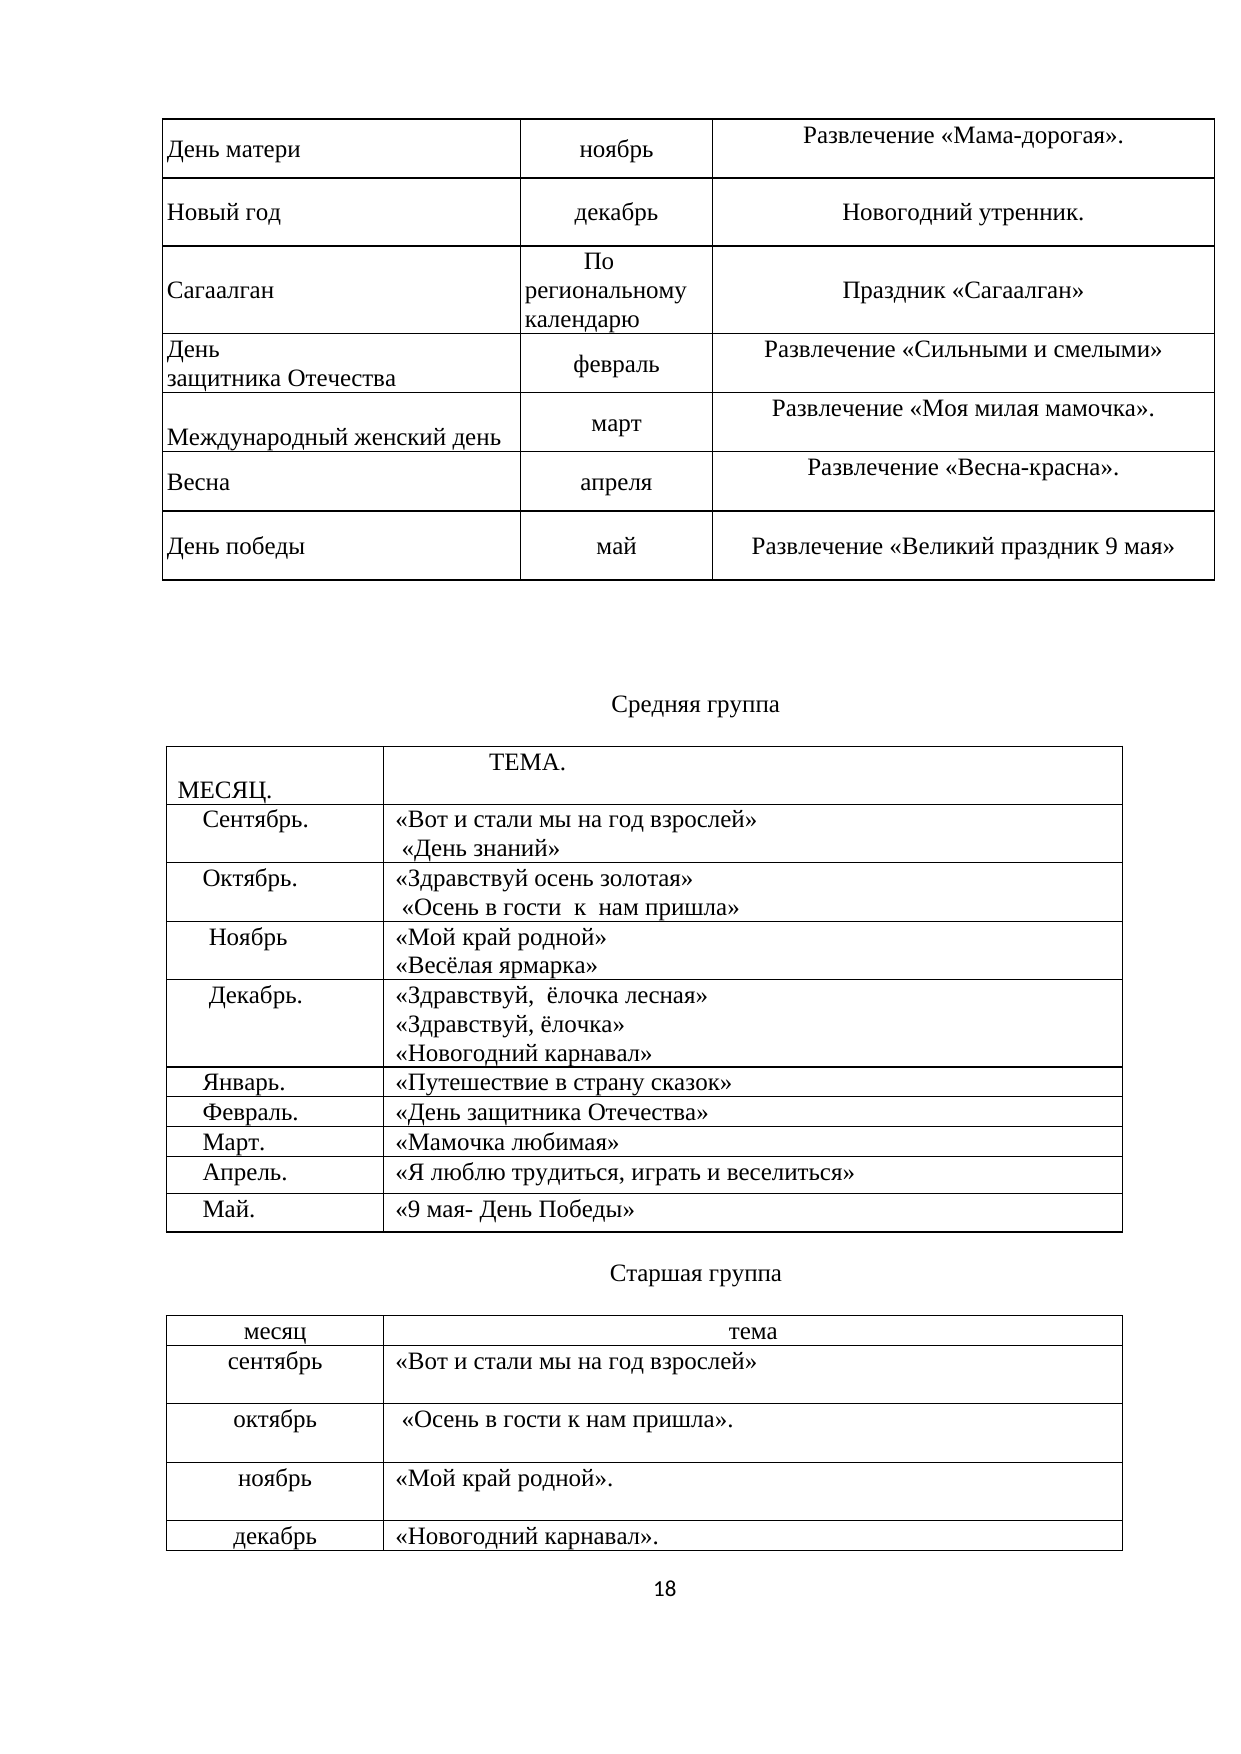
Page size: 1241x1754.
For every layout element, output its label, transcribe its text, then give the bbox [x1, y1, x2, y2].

table_cell Апрель. [167, 1157, 383, 1193]
table_cell Сентябрь. [167, 805, 383, 862]
table_cell Развлечение «Великий праздник 9 мая» [713, 512, 1214, 579]
table_cell декабрь [521, 179, 712, 245]
table_cell март [521, 393, 712, 451]
table_cell Новый год [163, 179, 520, 245]
table_cell май [521, 512, 712, 579]
table_cell «Путешествие в страну сказок» [384, 1068, 1122, 1096]
table_cell «Вот и стали мы на год взрослей» [384, 1346, 1122, 1403]
table_cell сентябрь [167, 1346, 383, 1403]
table_cell октябрь [167, 1404, 383, 1462]
table_cell «Вот и стали мы на год взрослей» «День знаний» [384, 805, 1122, 862]
table_cell ноябрь [167, 1463, 383, 1520]
table_cell Сагаалган [163, 247, 520, 333]
table_cell «День защитника Отечества» [384, 1097, 1122, 1126]
table_cell «Мой край родной» «Весёлая ярмарка» [384, 922, 1122, 979]
table_cell Март. [167, 1127, 383, 1156]
text Старшая группа [240, 1260, 1152, 1287]
table_cell «Мой край родной». [384, 1463, 1122, 1520]
table_cell Международный женский день [163, 393, 520, 451]
table_cell Январь. [167, 1068, 383, 1096]
table_cell Декабрь. [167, 980, 383, 1066]
table_cell «Осень в гости к нам пришла». [384, 1404, 1122, 1462]
table_cell По региональному календарю [521, 247, 712, 333]
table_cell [384, 1521, 1122, 1550]
table_cell Октябрь. [167, 863, 383, 921]
table_header ТЕМА. [384, 747, 1122, 803]
table_cell февраль [521, 334, 712, 392]
table_cell Новогодний утренник. [713, 179, 1214, 245]
table_header тема [384, 1316, 1122, 1345]
table_cell «Здравствуй, ёлочка лесная» «Здравствуй, ёлочка» «Новогодний карнавал» [384, 980, 1122, 1066]
table_cell День матери [163, 120, 520, 177]
text Средняя группа [240, 691, 1152, 718]
table_cell Развлечение «Сильными и смелыми» [713, 334, 1214, 392]
table_cell Февраль. [167, 1097, 383, 1126]
table_header месяц [167, 1316, 383, 1345]
table_cell Развлечение «Моя милая мамочка». [713, 393, 1214, 451]
table_cell Развлечение «Мама-дорогая». [713, 120, 1214, 177]
table_cell Май. [167, 1194, 383, 1231]
table_cell «Мамочка любимая» [384, 1127, 1122, 1156]
table_cell Ноябрь [167, 922, 383, 979]
table_cell Весна [163, 452, 520, 510]
table_cell декабрь [167, 1521, 383, 1550]
table_cell День победы [163, 512, 520, 579]
table_cell «9 мая- День Победы» [384, 1194, 1122, 1231]
table_cell День защитника Отечества [163, 334, 520, 392]
table_cell «Здравствуй осень золотая» «Осень в гости к нам пришла» [384, 863, 1122, 921]
table_cell Праздник «Сагаалган» [713, 247, 1214, 333]
table_cell ноябрь [521, 120, 712, 177]
table_header МЕСЯЦ. [167, 747, 383, 803]
table_cell Развлечение «Весна-красна». [713, 452, 1214, 510]
table_cell апреля [521, 452, 712, 510]
table_cell «Я люблю трудиться, играть и веселиться» [384, 1157, 1122, 1193]
